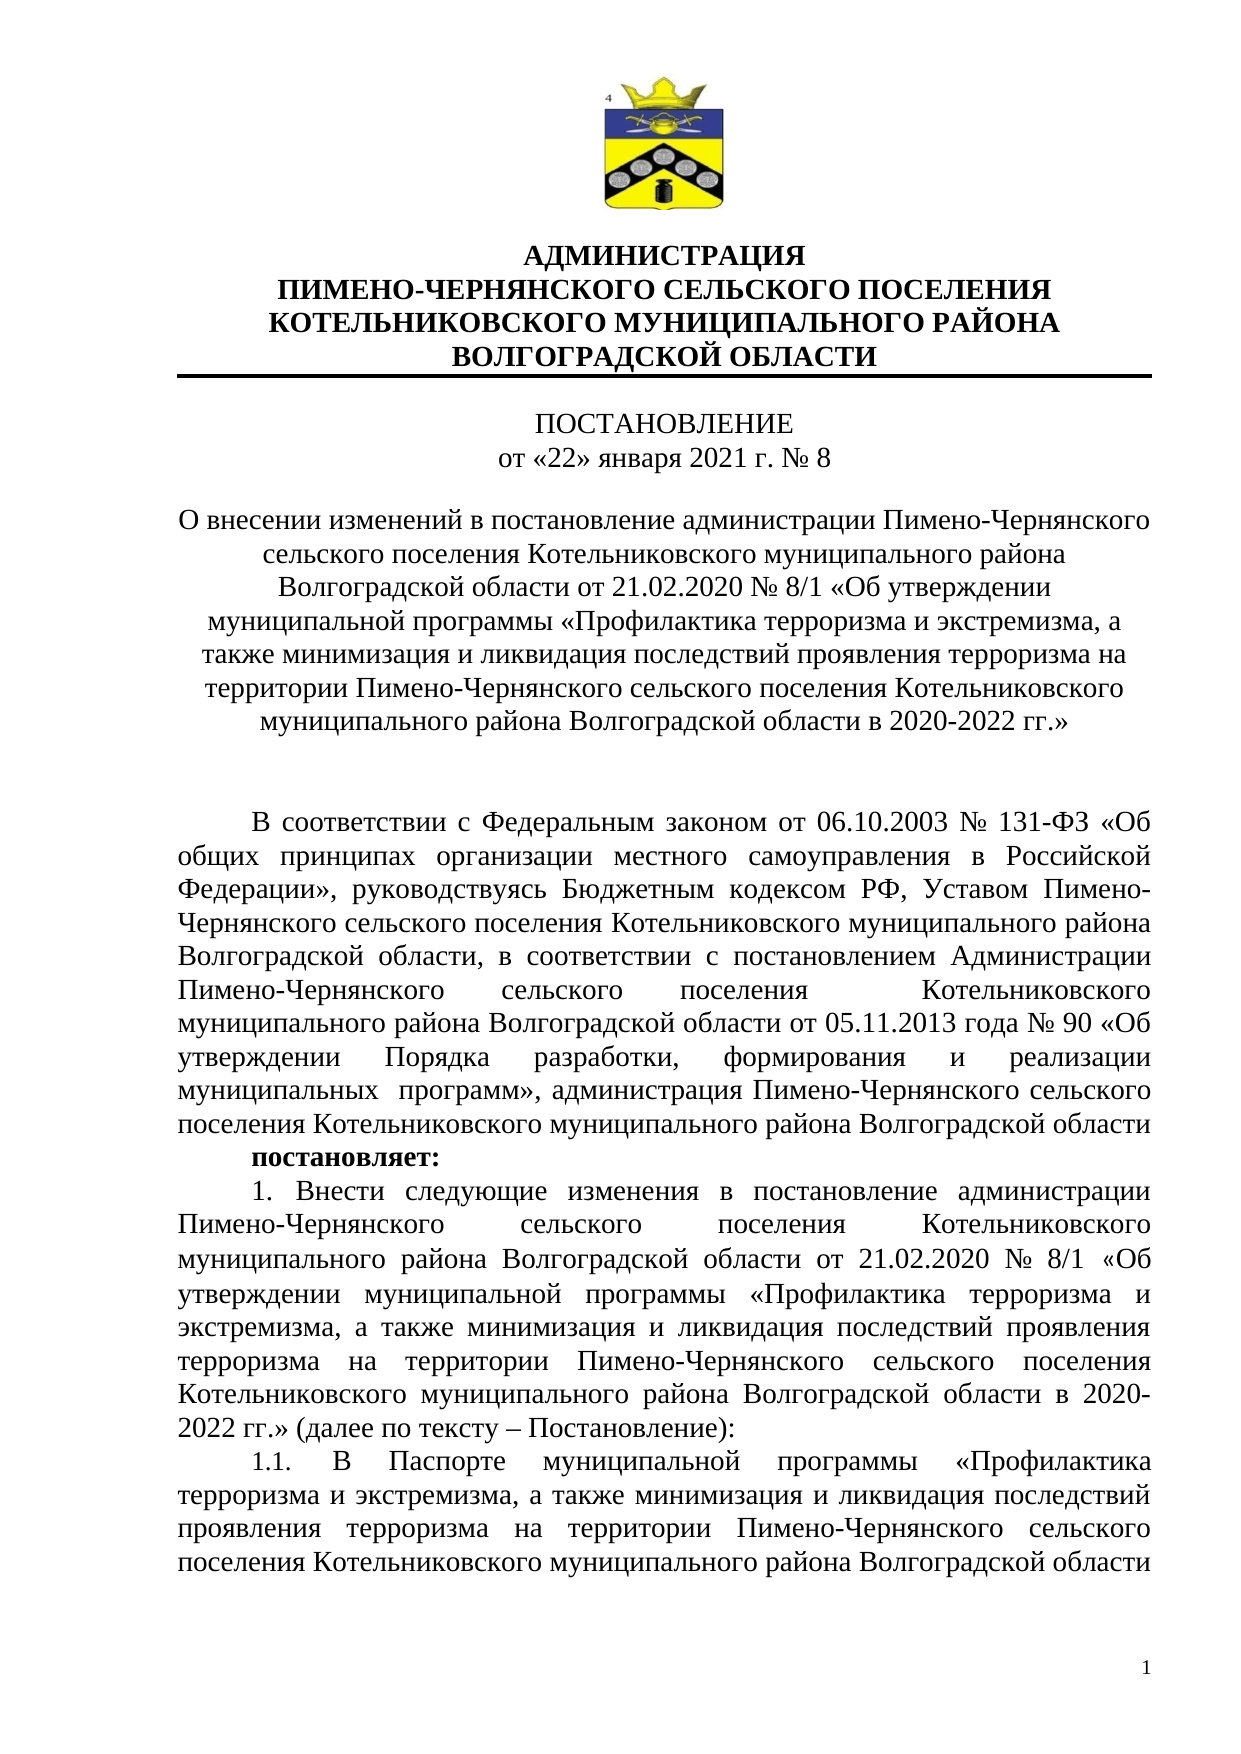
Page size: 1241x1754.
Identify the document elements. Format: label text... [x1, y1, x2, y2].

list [177, 1443, 1152, 1578]
picture [603, 73, 725, 210]
text ПОСТАНОВЛЕНИЕ [177, 406, 1152, 440]
text ПИМЕНО-ЧЕРНЯНСКОГО СЕЛЬСКОГО ПОСЕЛЕНИЯ [177, 272, 1152, 305]
list Внести следующие изменения в постановление администрации Пимено-Чернянского сельского поселения Котельниковского муниципального района Волгоградской области от 21.02.2020 № 8/1 «Об утверждении муниципальной программы «Профилактика терроризма и экстремизма, а также минимизация и ликвидация последствий проявления терроризма на территории Пимено-Чернянского сельского поселения Котельниковского муниципального района Волгоградской области в 2020-2022 гг.» (далее по тексту – Постановление): [177, 1173, 1152, 1443]
text ВОЛГОГРАДСКОЙ ОБЛАСТИ [177, 339, 1152, 374]
text постановляет: [177, 1139, 1152, 1173]
text от «22» января 2021 г. № 8 [177, 440, 1152, 473]
text КОТЕЛЬНИКОВСКОГО МУНИЦИПАЛЬНОГО РАЙОНА [177, 305, 1152, 339]
text О внесении изменений в постановление администрации Пимено-Чернянского сельского поселения Котельниковского муниципального района Волгоградской области от 21.02.2020 № 8/1 «Об утверждении муниципальной программы «Профилактика терроризма и экстремизма, а также минимизация и ликвидация последствий проявления терроризма на территории Пимено-Чернянского сельского поселения Котельниковского муниципального района Волгоградской области в 2020-2022 гг.» [177, 502, 1152, 737]
text АДМИНИСТРАЦИЯ [177, 238, 1152, 272]
text В соответствии с Федеральным законом от 06.10.2003 № 131-ФЗ «Об общих принципах организации местного самоуправления в Российской Федерации», руководствуясь Бюджетным кодексом РФ, Уставом Пимено-Чернянского сельского поселения Котельниковского муниципального района Волгоградской области, в соответствии с постановлением Администрации Пимено-Чернянского сельского поселения Котельниковского муниципального района Волгоградской области от 05.11.2013 года № 90 «Об утверждении Порядка разработки, формирования и реализации муниципальных программ», администрация Пимено-Чернянского сельского поселения Котельниковского муниципального района Волгоградской области [177, 804, 1152, 1139]
